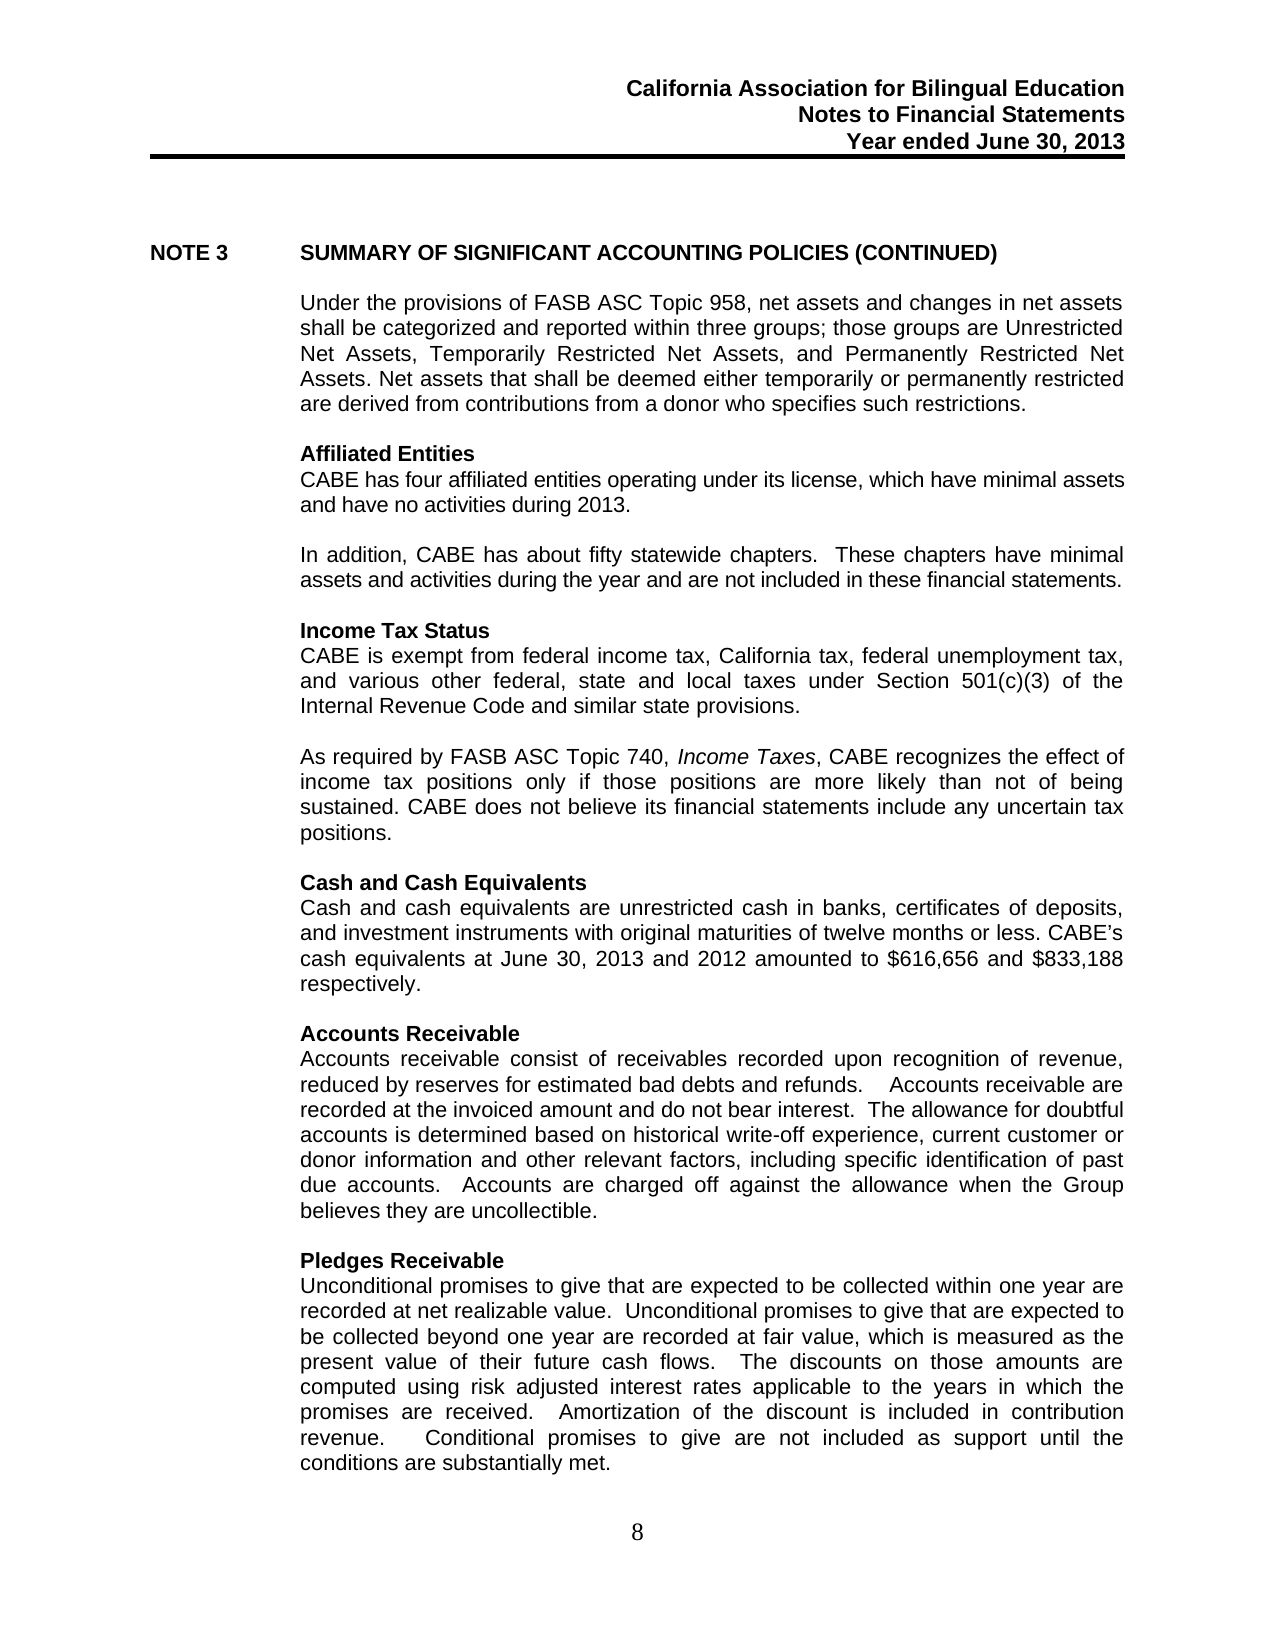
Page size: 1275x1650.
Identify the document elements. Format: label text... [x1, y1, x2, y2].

text Income Tax Status [300, 618, 1125, 643]
text Affiliated Entities [300, 441, 1125, 467]
text Cash and Cash Equivalents [225, 870, 1125, 895]
text Unconditional promises to give that are expected to be collected within one year are recorded at net realizable value. Unconditional promises to give that are expected to be collected beyond one year are recorded at fair value, which is measured as the present value of their future cash flows. The discounts on those amounts are computed using risk adjusted interest rates applicable to the years in which the promises are received. Amortization of the discount is included in contribution revenue. Conditional promises to give are not included as support until the conditions are substantially met. [150, 1273, 1125, 1475]
text In addition, CABE has about fifty statewide chapters. These chapters have minimal assets and activities during the year and are not included in these financial statements. [300, 542, 1125, 593]
text Accounts receivable consist of receivables recorded upon recognition of revenue, reduced by reserves for estimated bad debts and refunds. Accounts receivable are recorded at the invoiced amount and do not bear interest. The allowance for doubtful accounts is determined based on historical write-off experience, current customer or donor information and other relevant factors, including specific identification of past due accounts. Accounts are charged off against the allowance when the Group believes they are uncollectible. [150, 1046, 1125, 1223]
text Pledges Receivable [150, 1248, 1125, 1273]
text CABE has four affiliated entities operating under its license, which have minimal assets and have no activities during 2013. [300, 467, 1125, 517]
text NOTE 3 SUMMARY OF SIGNIFICANT ACCOUNTING POLICIES (CONTINUED) [150, 240, 1125, 265]
text Accounts Receivable [225, 1021, 1125, 1046]
text As required by FASB ASC Topic 740, Income Taxes, CABE recognizes the effect of income tax positions only if those positions are more likely than not of being sustained. CABE does not believe its financial statements include any uncertain tax positions. [300, 744, 1125, 845]
text Cash and cash equivalents are unrestricted cash in banks, certificates of deposits, and investment instruments with original maturities of twelve months or less. CABE’s cash equivalents at June 30, 2013 and 2012 amounted to $616,656 and $833,188 respectively. [300, 895, 1125, 996]
text Under the provisions of FASB ASC Topic 958, net assets and changes in net assets shall be categorized and reported within three groups; those groups are Unrestricted Net Assets, Temporarily Restricted Net Assets, and Permanently Restricted Net Assets. Net assets that shall be deemed either temporarily or permanently restricted are derived from contributions from a donor who specifies such restrictions. [300, 290, 1125, 416]
text CABE is exempt from federal income tax, California tax, federal unemployment tax, and various other federal, state and local taxes under Section 501(c)(3) of the Internal Revenue Code and similar state provisions. [300, 643, 1125, 719]
